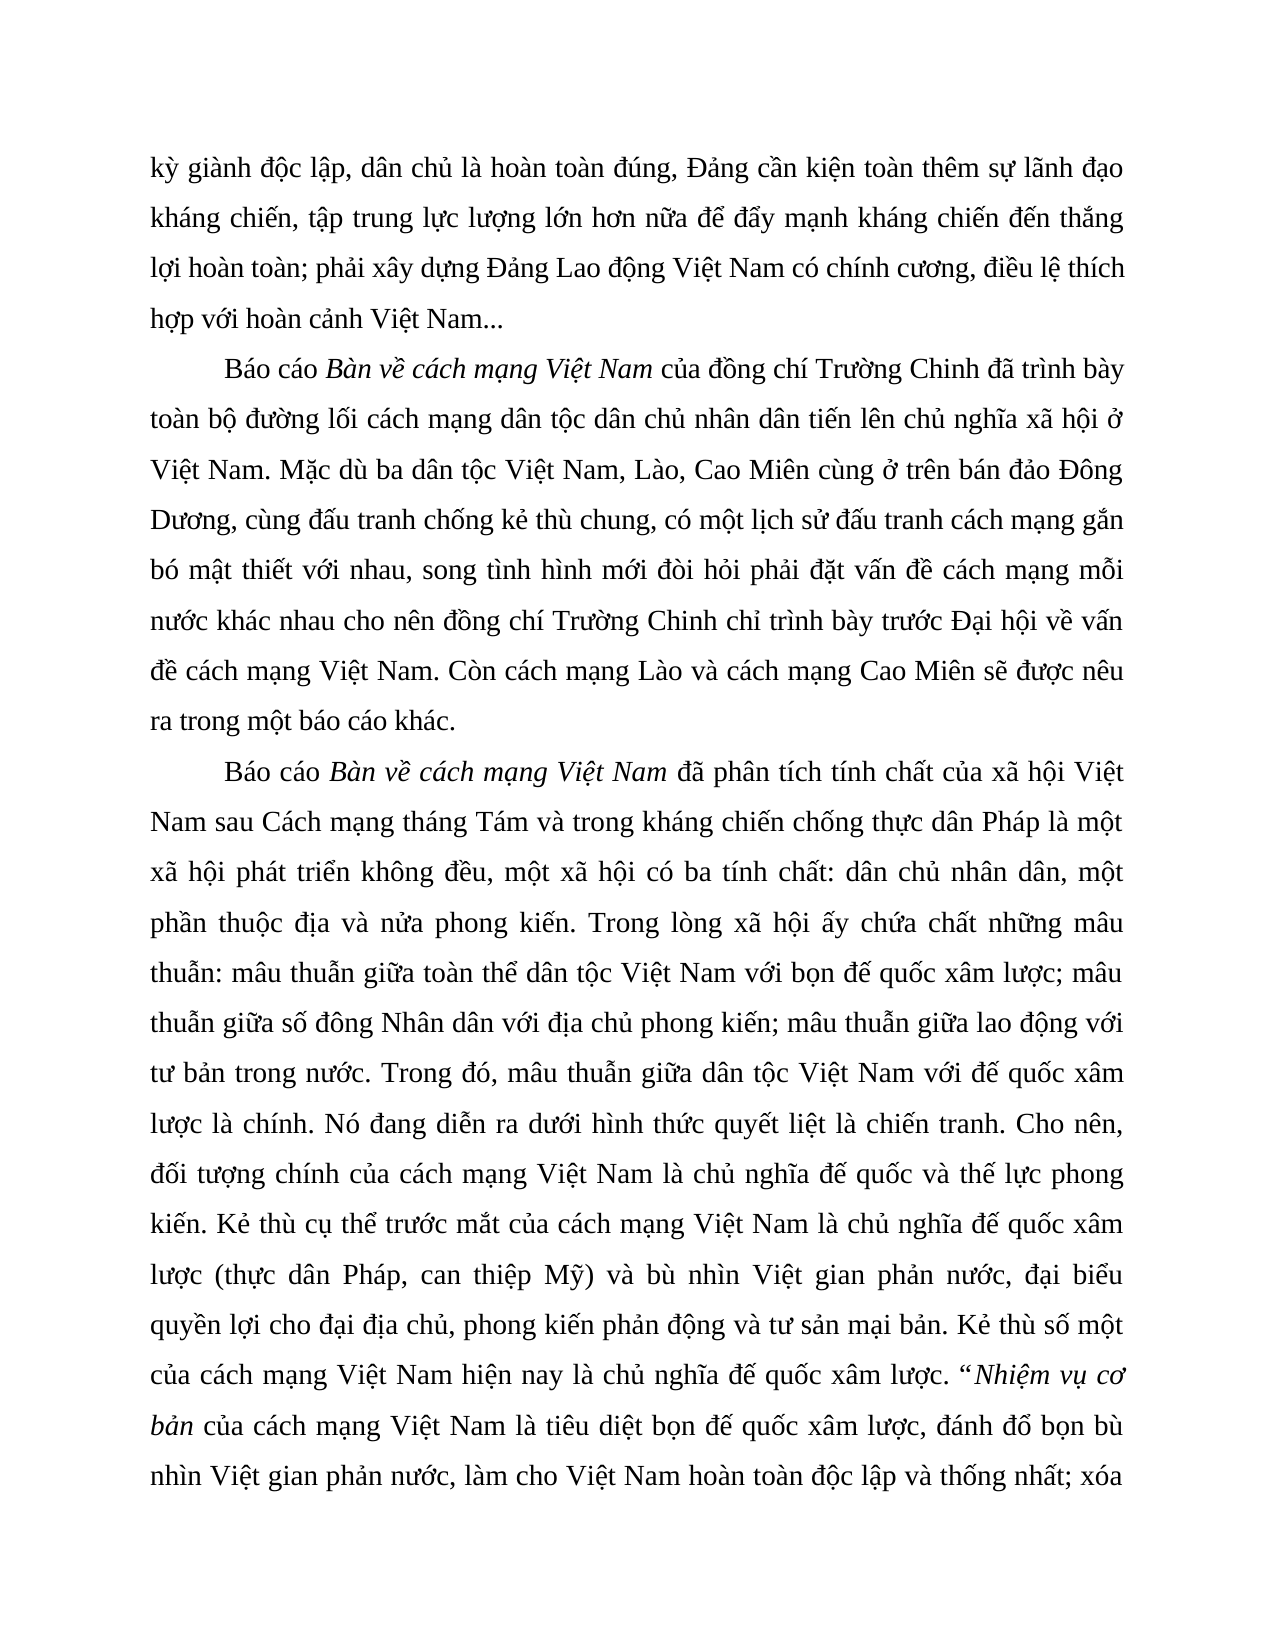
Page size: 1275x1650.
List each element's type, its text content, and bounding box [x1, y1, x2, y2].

text Báo cáo Bàn về cách mạng Việt Nam của đồng chí Trường Chinh đã trình bày toàn bộ đường lối cách mạng dân tộc dân chủ nhân dân tiến lên chủ nghĩa xã hội ở Việt Nam. Mặc dù ba dân tộc Việt Nam, Lào, Cao Miên cùng ở trên bán đảo Đông Dương, cùng đấu tranh chống kẻ thù chung, có một lịch sử đấu tranh cách mạng gắn bó mật thiết với nhau, song tình hình mới đòi hỏi phải đặt vấn đề cách mạng mỗi nước khác nhau cho nên đồng chí Trường Chinh chỉ trình bày trước Đại hội về vấn đề cách mạng Việt Nam. Còn cách mạng Lào và cách mạng Cao Miên sẽ được nêu ra trong một báo cáo khác. [150, 351, 1125, 737]
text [150, 150, 1125, 334]
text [150, 754, 1125, 1492]
